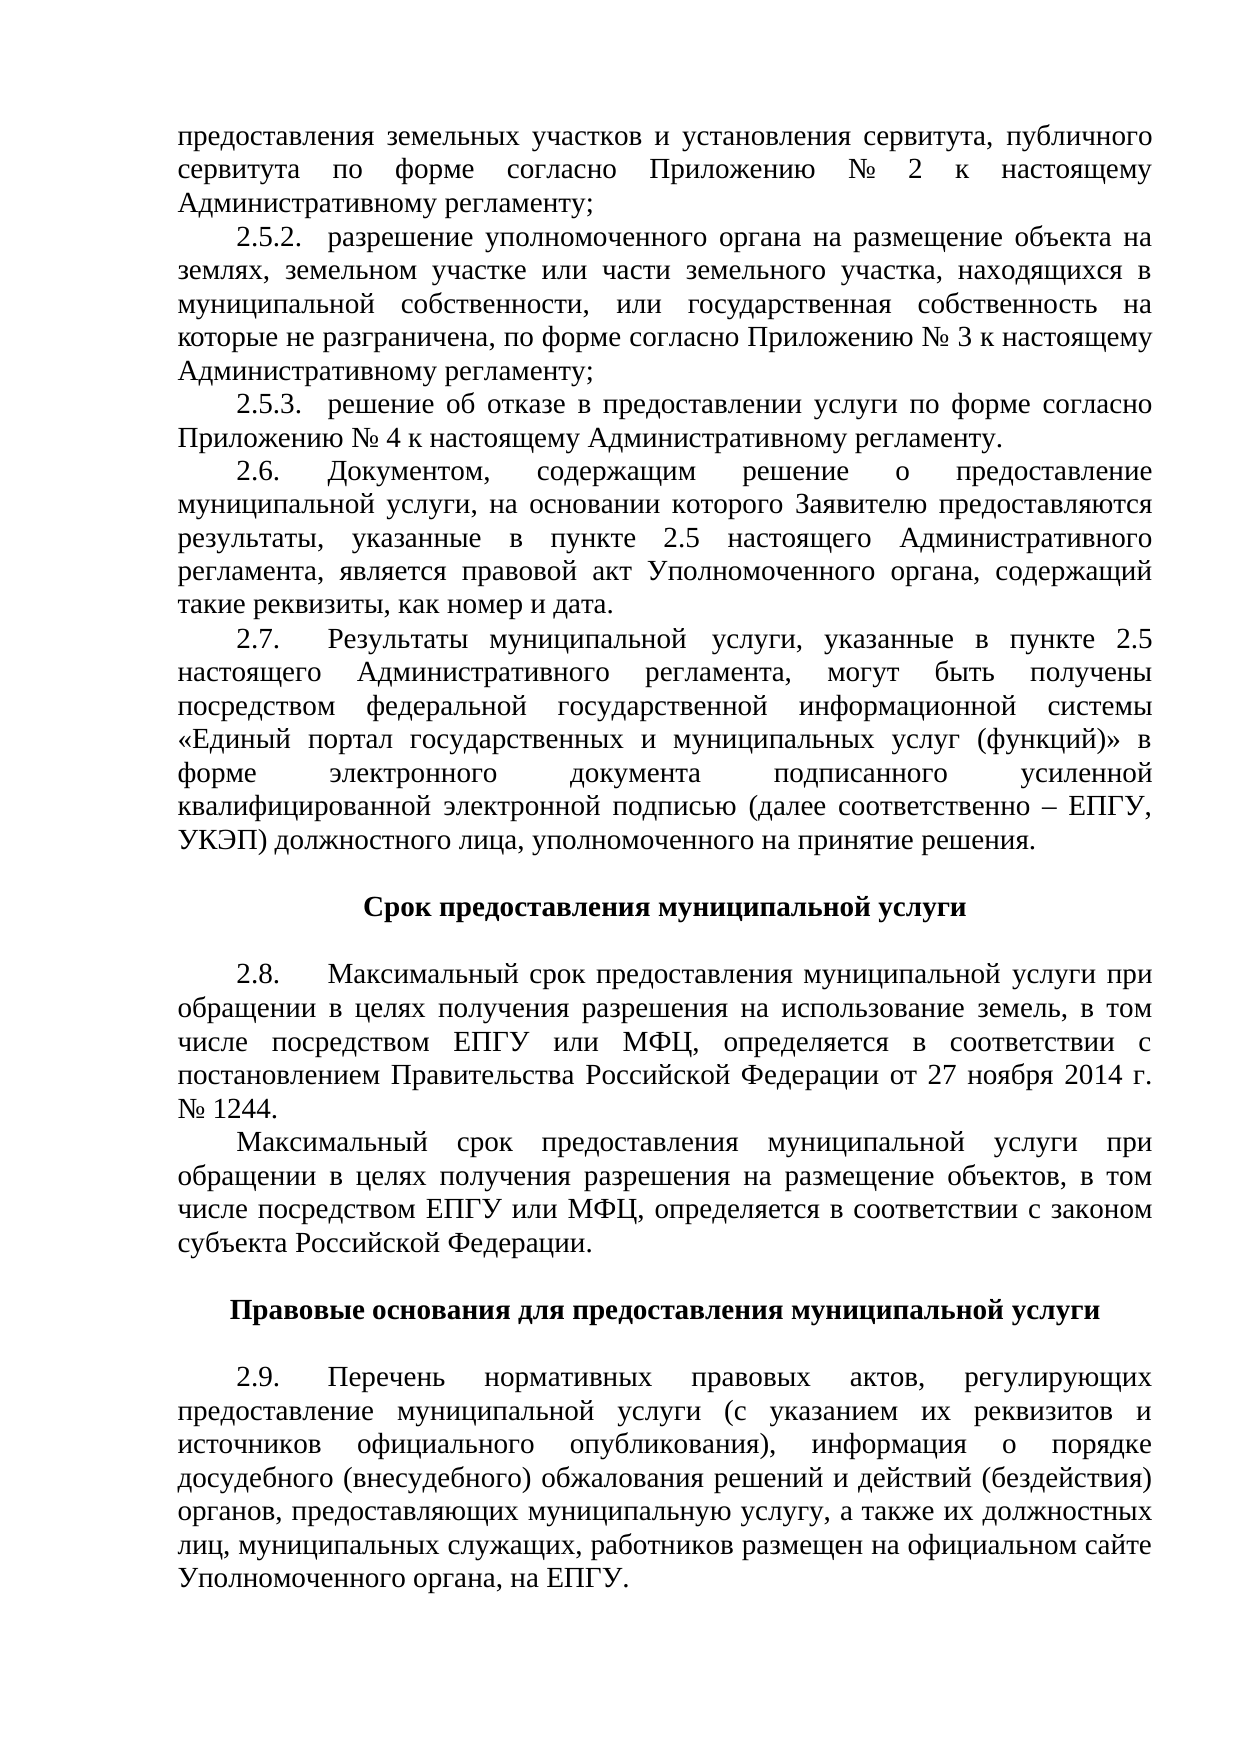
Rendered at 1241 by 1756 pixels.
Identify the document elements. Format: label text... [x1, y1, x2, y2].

list решение об отказе в предоставлении услуги по форме согласно Приложению № 4 к настоящему Административному регламенту. [177, 386, 1152, 453]
list Документом, содержащим решение о предоставление муниципальной услуги, на основании которого Заявителю предоставляются результаты, указанные в пункте 2.5 настоящего Административного регламента, является правовой акт Уполномоченного органа, содержащий такие реквизиты, как номер и дата. [177, 453, 1152, 621]
subtitle Правовые основания для предоставления муниципальной услуги [177, 1292, 1152, 1326]
text Максимальный срок предоставления муниципальной услуги при обращении в целях получения разрешения на размещение объектов, в том числе посредством ЕПГУ или МФЦ, определяется в соответствии с законом субъекта Российской Федерации. [177, 1124, 1152, 1258]
subtitle Срок предоставления муниципальной услуги [177, 889, 1152, 923]
list разрешение уполномоченного органа на размещение объекта на землях, земельном участке или части земельного участка, находящихся в муниципальной собственности, или государственная собственность на которые не разграничена, по форме согласно Приложению № 3 к настоящему Административному регламенту; [177, 219, 1152, 386]
list Максимальный срок предоставления муниципальной услуги при обращении в целях получения разрешения на использование земель, в том числе посредством ЕПГУ или МФЦ, определяется в соответствии с постановлением Правительства Российской Федерации от 27 ноября 2014 г. № 1244. [177, 957, 1152, 1124]
list Результаты муниципальной услуги, указанные в пункте 2.5 настоящего Административного регламента, могут быть получены посредством федеральной государственной информационной системы «Единый портал государственных и муниципальных услуг (функций)» в форме электронного документа подписанного усиленной квалифицированной электронной подписью (далее соответственно – ЕПГУ, УКЭП) должностного лица, уполномоченного на принятие решения. [177, 621, 1152, 856]
list Перечень нормативных правовых актов, регулирующих предоставление муниципальной услуги (с указанием их реквизитов и источников официального опубликования), информация о порядке досудебного (внесудебного) обжалования решений и действий (бездействия) органов, предоставляющих муниципальную услугу, а также их должностных лиц, муниципальных служащих, работников размещен на официальном сайте Уполномоченного органа, на ЕПГУ. [177, 1359, 1152, 1594]
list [177, 118, 1152, 219]
